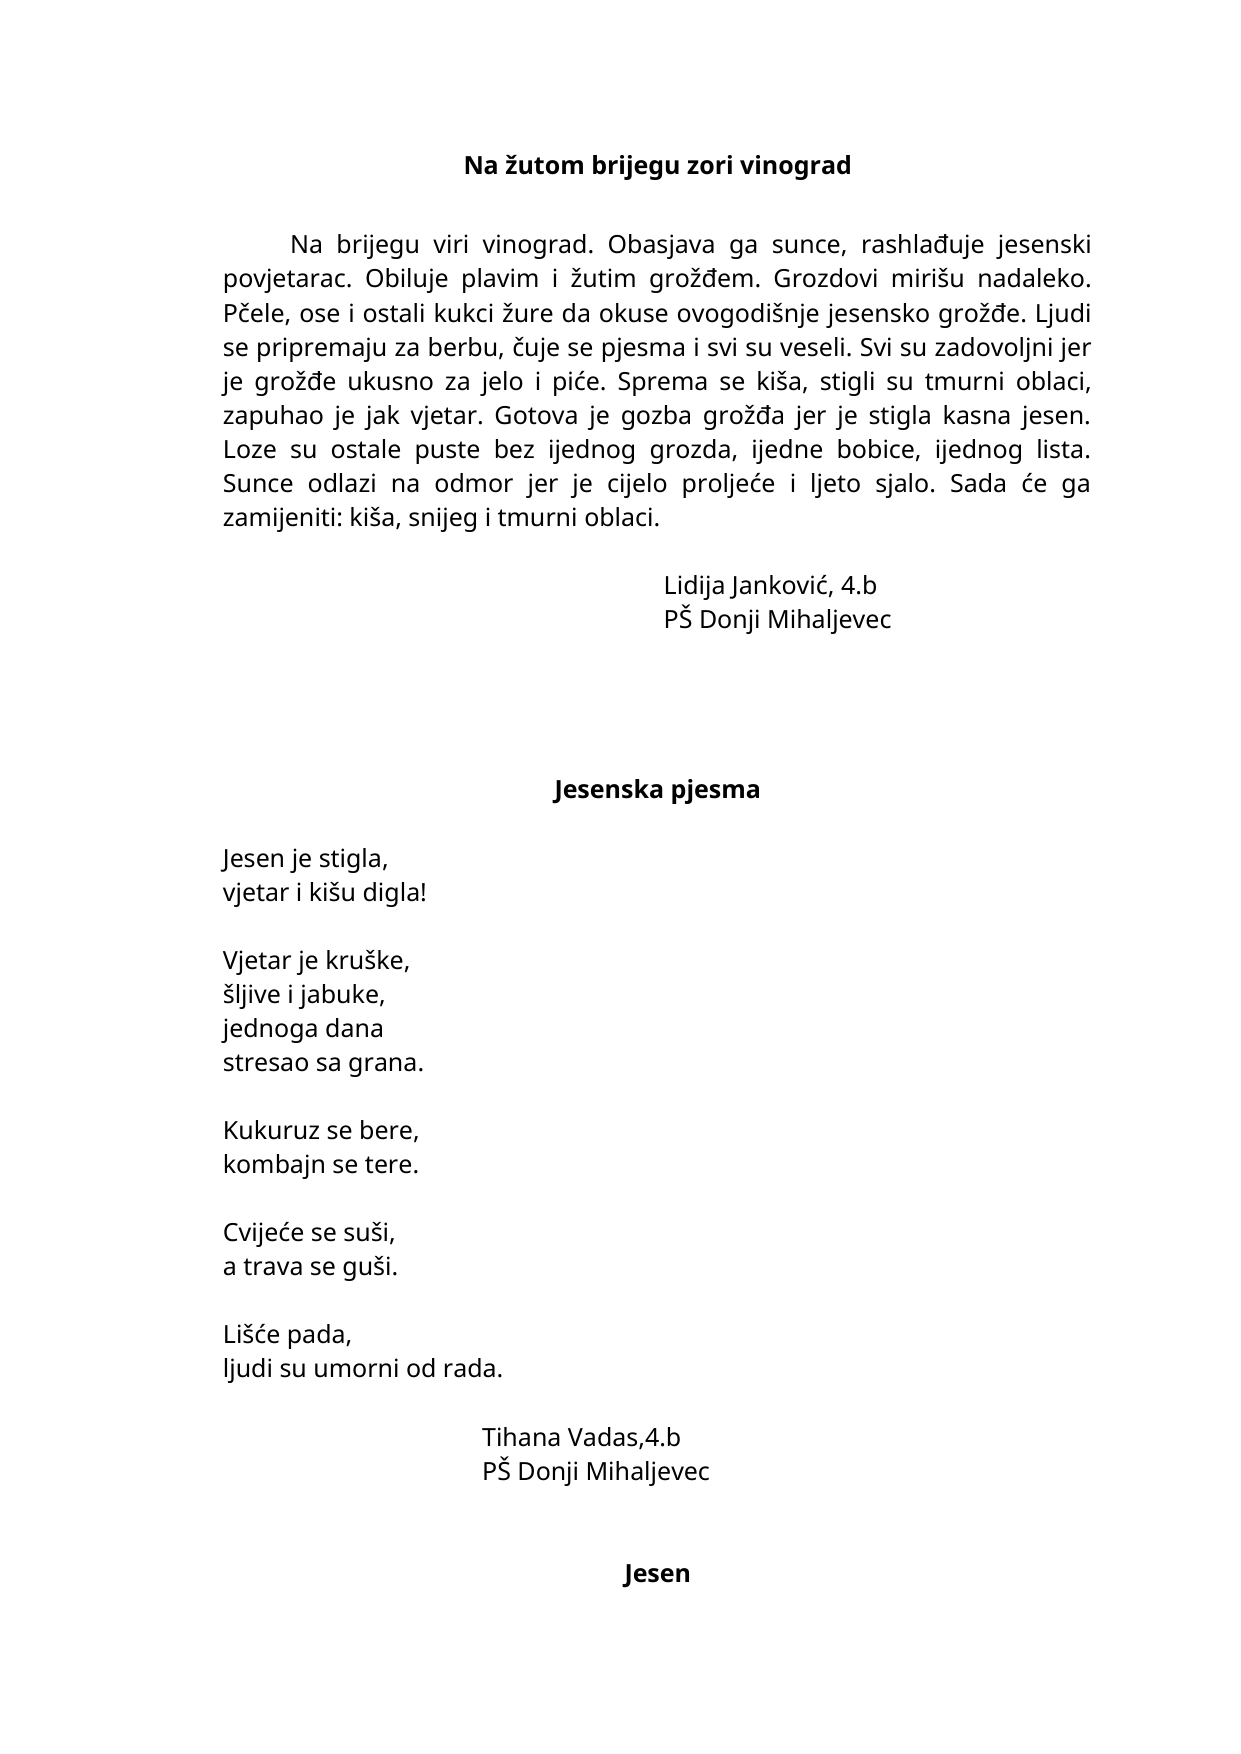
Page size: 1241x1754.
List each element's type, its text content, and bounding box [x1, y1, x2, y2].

text Vjetar je kruške, [223, 942, 1093, 976]
text Na žutom brijegu zori vinograd [223, 148, 1093, 182]
text Jesen je stigla, [223, 840, 1093, 874]
text Jesenska pjesma [223, 772, 1093, 806]
text Lišće pada, [223, 1317, 1093, 1351]
text Kukuruz se bere, [223, 1113, 1093, 1147]
text jednoga dana [223, 1011, 1093, 1044]
text kombajn se tere. [223, 1147, 1093, 1181]
text a trava se guši. [223, 1249, 1093, 1283]
text Cvijeće se suši, [223, 1215, 1093, 1249]
text ljudi su umorni od rada. [223, 1351, 1093, 1385]
text Jesen [223, 1556, 1093, 1589]
text stresao sa grana. [223, 1044, 1093, 1079]
text Lidija Janković, 4.b [223, 568, 1093, 602]
text PŠ Donji Mihaljevec [223, 1453, 1093, 1487]
text Na brijegu viri vinograd. Obasjava ga sunce, rashlađuje jesenski povjetarac. Obiluje plavim i žutim grožđem. Grozdovi mirišu nadaleko. Pčele, ose i ostali kukci žure da okuse ovogodišnje jesensko grožđe. Ljudi se pripremaju za berbu, čuje se pjesma i svi su veseli. Svi su zadovoljni jer je grožđe ukusno za jelo i piće. Sprema se kiša, stigli su tmurni oblaci, zapuhao je jak vjetar. Gotova je gozba grožđa jer je stigla kasna jesen. Loze su ostale puste bez ijednog grozda, ijedne bobice, ijednog lista. Sunce odlazi na odmor jer je cijelo proljeće i ljeto sjalo. Sada će ga zamijeniti: kiša, snijeg i tmurni oblaci. [223, 227, 1093, 534]
text vjetar i kišu digla! [223, 874, 1093, 908]
text PŠ Donji Mihaljevec [223, 602, 1093, 636]
text Tihana Vadas,4.b [223, 1419, 1093, 1453]
text šljive i jabuke, [223, 976, 1093, 1011]
